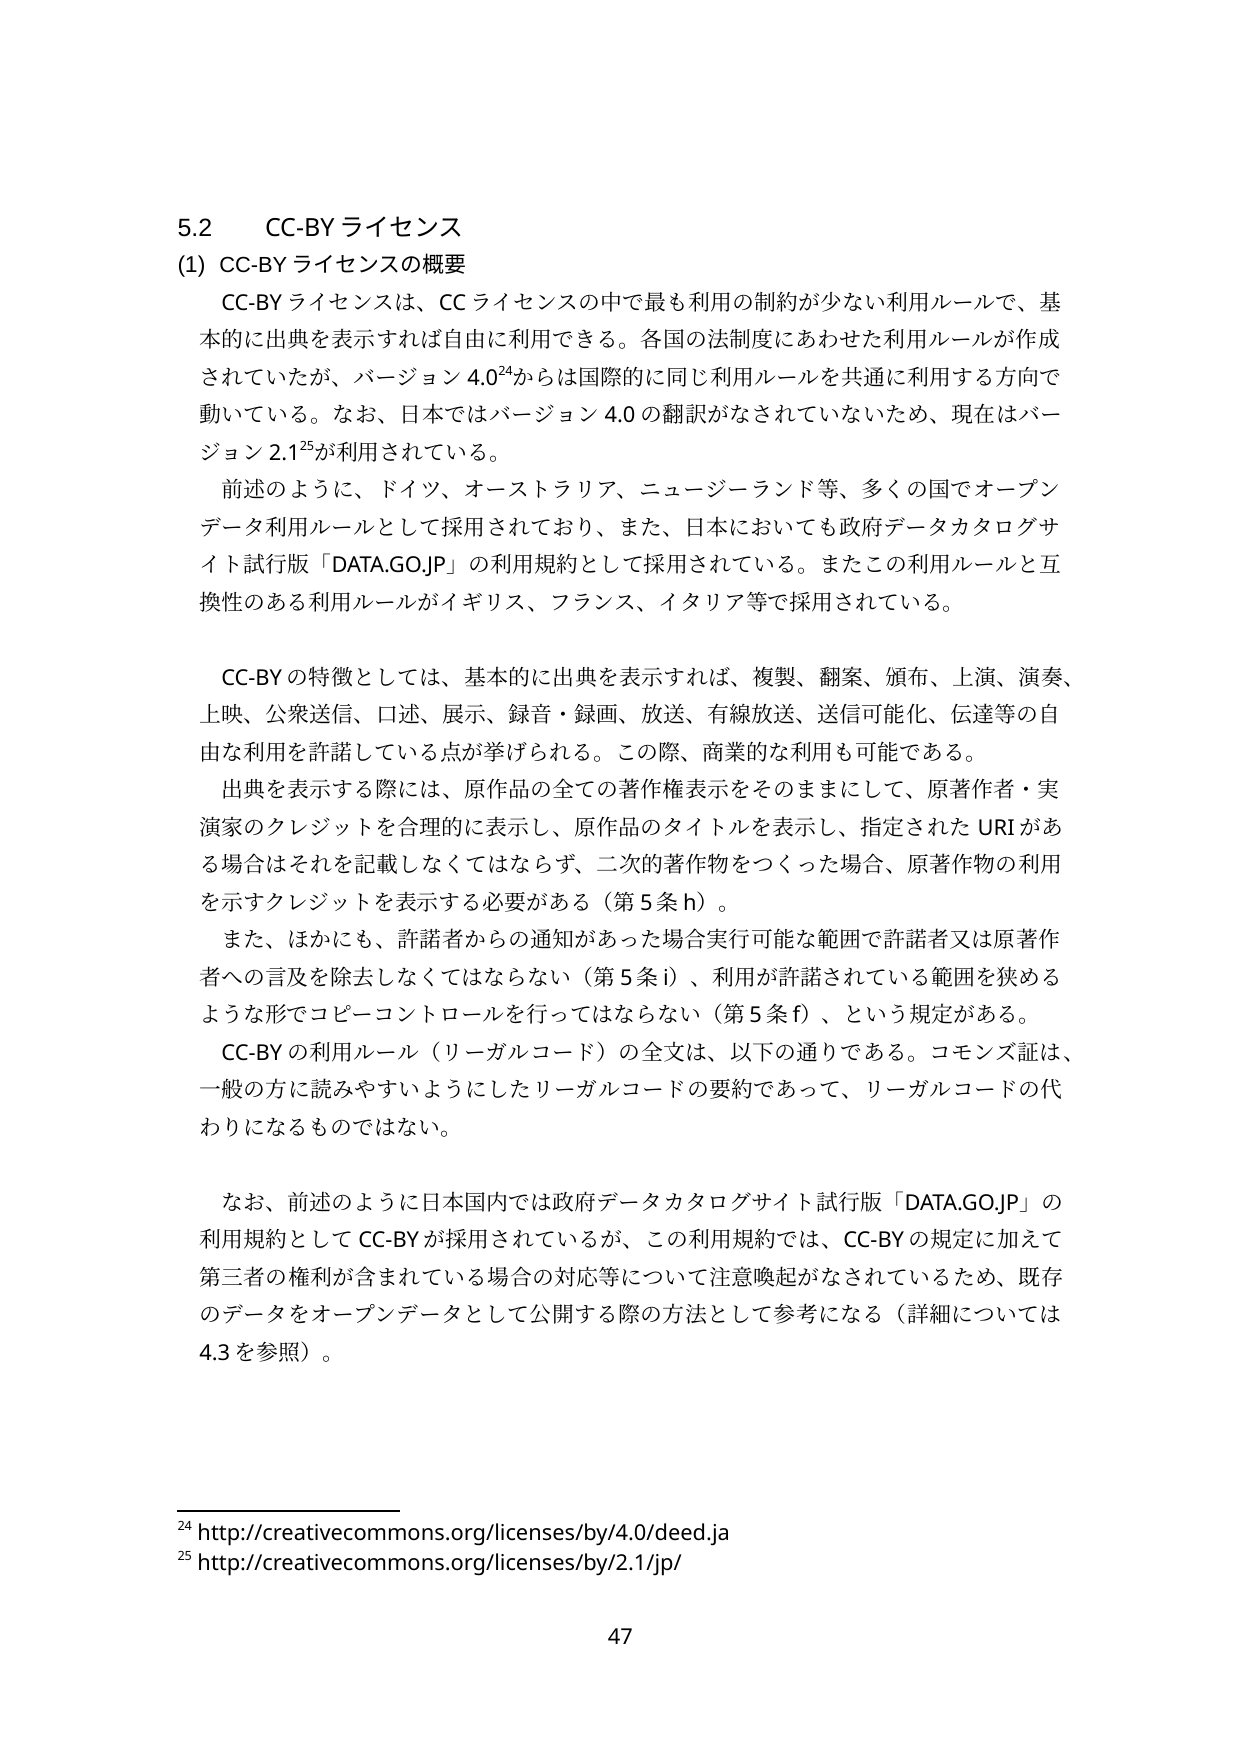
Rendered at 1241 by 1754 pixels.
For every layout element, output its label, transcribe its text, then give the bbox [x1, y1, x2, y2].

text CC-BYライセンスは、CCライセンスの中で最も利用の制約が少ない利用ルールで、基本的に出典を表示すれば自由に利用できる。各国の法制度にあわせた利用ルールが作成されていたが、バージョン4.0からは国際的に同じ利用ルールを共通に利用する方向で動いている。なお、日本ではバージョン4.0の翻訳がなされていないため、現在はバージョン2.1が利用されている。 [199, 282, 1063, 469]
subtitle CC-BYライセンス [177, 207, 1063, 244]
text CC-BYの特徴としては、基本的に出典を表示すれば、複製、翻案、頒布、上演、演奏、上映、公衆送信、口述、展示、録音・録画、放送、有線放送、送信可能化、伝達等の自由な利用を許諾している点が挙げられる。この際、商業的な利用も可能である。 [199, 657, 1063, 769]
text 前述のように、ドイツ、オーストラリア、ニュージーランド等、多くの国でオープンデータ利用ルールとして採用されており、また、日本においても政府データカタログサイト試行版「DATA.GO.JP」の利用規約として採用されている。またこの利用ルールと互換性のある利用ルールがイギリス、フランス、イタリア等で採用されている。 [199, 469, 1063, 619]
text CC-BYの利用ルール（リーガルコード）の全文は、以下の通りである。コモンズ証は、一般の方に読みやすいようにしたリーガルコードの要約であって、リーガルコードの代わりになるものではない。 [199, 1032, 1063, 1144]
subtitle CC-BYライセンスの概要 [177, 244, 1063, 282]
text また、ほかにも、許諾者からの通知があった場合実行可能な範囲で許諾者又は原著作者への言及を除去しなくてはならない（第5条i）、利用が許諾されている範囲を狭めるような形でコピーコントロールを行ってはならない（第5条f）、という規定がある。 [199, 919, 1063, 1032]
text なお、前述のように日本国内では政府データカタログサイト試行版「DATA.GO.JP」の利用規約としてCC-BYが採用されているが、この利用規約では、CC-BYの規定に加えて第三者の権利が含まれている場合の対応等について注意喚起がなされているため、既存のデータをオープンデータとして公開する際の方法として参考になる（詳細については4.3を参照）。 [199, 1182, 1063, 1369]
text 出典を表示する際には、原作品の全ての著作権表示をそのままにして、原著作者・実演家のクレジットを合理的に表示し、原作品のタイトルを表示し、指定されたURIがある場合はそれを記載しなくてはならず、二次的著作物をつくった場合、原著作物の利用を示すクレジットを表示する必要がある（第5条h）。 [199, 769, 1063, 919]
